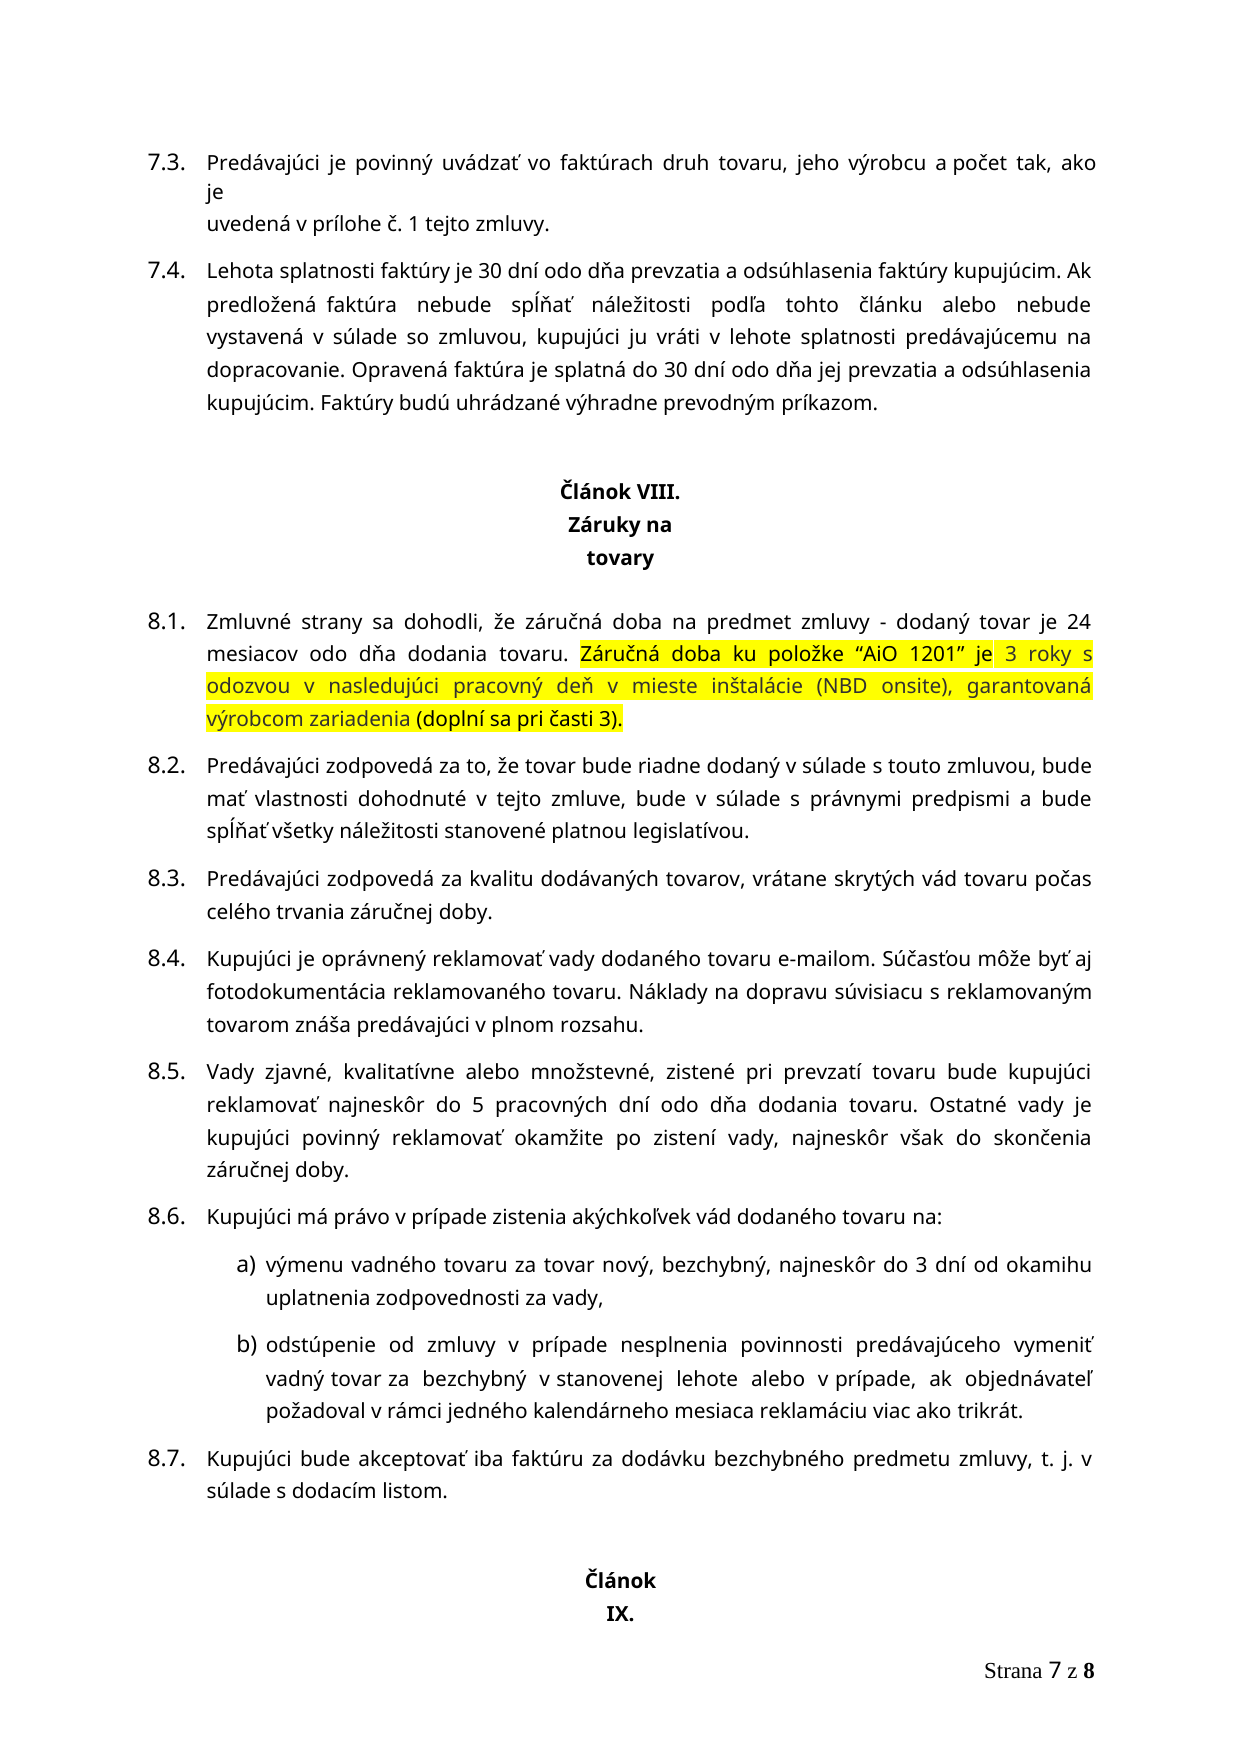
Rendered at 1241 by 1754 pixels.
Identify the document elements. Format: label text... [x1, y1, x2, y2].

list Lehota splatnosti faktúry je 30 dní odo dňa prevzatia a odsúhlasenia faktúry kupujúcim. Ak predložená faktúra nebude spĺňať náležitosti podľa tohto článku alebo nebude vystavená v súlade so zmluvou, kupujúci ju vráti v lehote splatnosti predávajúcemu na dopracovanie. Opravená faktúra je splatná do 30 dní odo dňa jej prevzatia a odsúhlasenia kupujúcim. Faktúry budú uhrádzané výhradne prevodným príkazom. [147, 254, 1093, 416]
subtitle Článok IX. Sankcie [570, 1566, 671, 1627]
list Predávajúci zodpovedá za to, že tovar bude riadne dodaný v súlade s touto zmluvou, bude mať vlastnosti dohodnuté v tejto zmluve, bude v súlade s právnymi predpismi a bude spĺňať všetky náležitosti stanovené platnou legislatívou. [147, 748, 1093, 845]
list Vady zjavné, kvalitatívne alebo množstevné, zistené pri prevzatí tovaru bude kupujúci reklamovať najneskôr do 5 pracovných dní odo dňa dodania tovaru. Ostatné vady je kupujúci povinný reklamovať okamžite po zistení vady, najneskôr však do skončenia záručnej doby. [147, 1055, 1093, 1184]
text uvedená v prílohe č. 1 tejto zmluvy. [206, 209, 1105, 238]
list Kupujúci má právo v prípade zistenia akýchkoľvek vád dodaného tovaru na: [147, 1200, 1105, 1231]
list Zmluvné strany sa dohodli, že záručná doba na predmet zmluvy - dodaný tovar je 24 mesiacov odo dňa dodania tovaru. Záručná doba ku položke “AiO 1201” je 3 roky s odozvou v nasledujúci pracovný deň v mieste inštalácie (NBD onsite), garantovaná výrobcom zariadenia (doplní sa pri časti 3). [147, 604, 1093, 732]
list Kupujúci bude akceptovať iba faktúru za dodávku bezchybného predmetu zmluvy, t. j. v súlade s dodacím listom. [147, 1442, 1093, 1505]
list Predávajúci zodpovedá za kvalitu dodávaných tovarov, vrátane skrytých vád tovaru počas celého trvania záručnej doby. [147, 862, 1093, 926]
list Kupujúci je oprávnený reklamovať vady dodaného tovaru e-mailom. Súčasťou môže byť aj fotodokumentácia reklamovaného tovaru. Náklady na dopravu súvisiacu s reklamovaným tovarom znáša predávajúci v plnom rozsahu. [147, 942, 1093, 1038]
list výmenu vadného tovaru za tovar nový, bezchybný, najneskôr do 3 dní od okamihu uplatnenia zodpovednosti za vady, [236, 1248, 1093, 1312]
list odstúpenie od zmluvy v prípade nesplnenia povinnosti predávajúceho vymeniť vadný tovar za bezchybný v stanovenej lehote alebo v prípade, ak objednávateľ požadoval v rámci jedného kalendárneho mesiaca reklamáciu viac ako trikrát. [236, 1328, 1093, 1425]
list Predávajúci je povinný uvádzať vo faktúrach druh tovaru, jeho výrobcu a počet tak, ako je [147, 146, 1105, 205]
subtitle Článok VIII. Záruky na tovary [536, 477, 704, 571]
